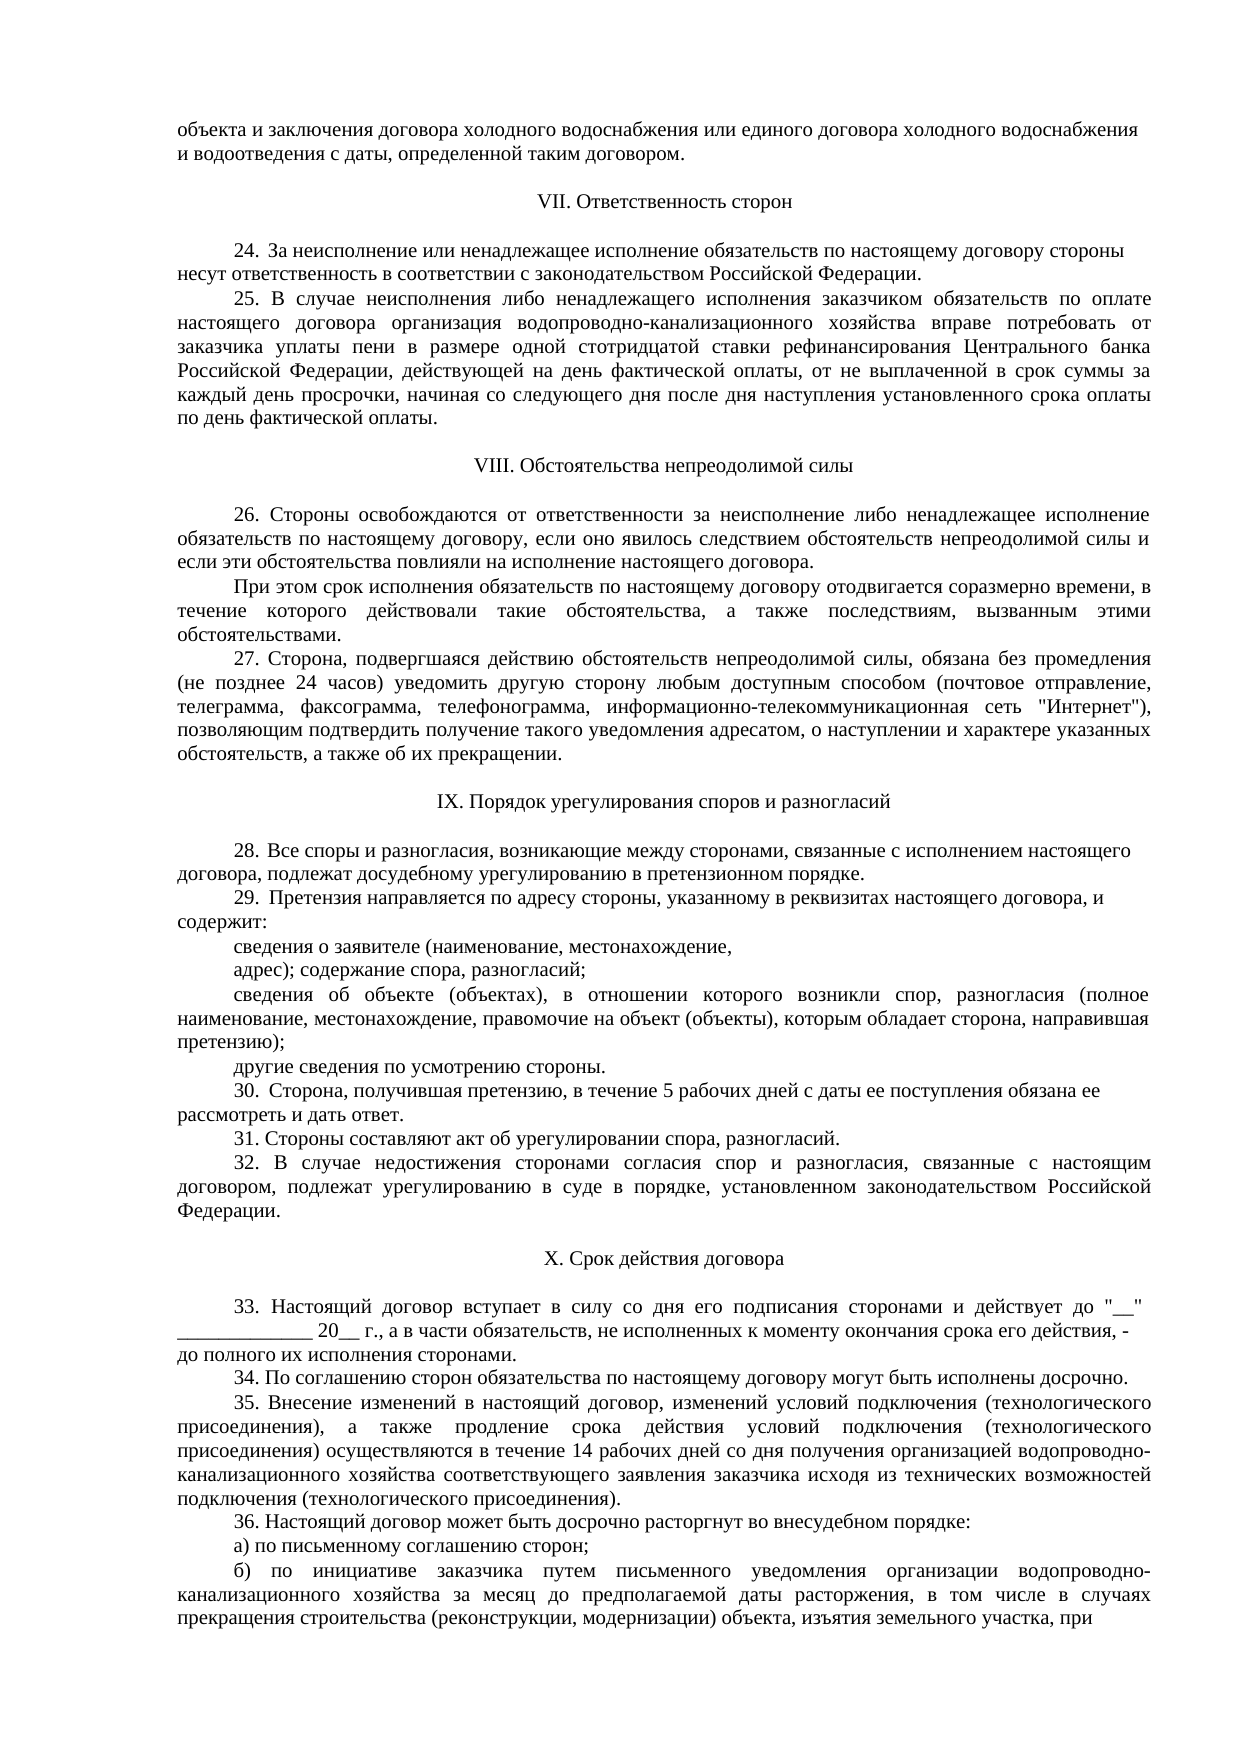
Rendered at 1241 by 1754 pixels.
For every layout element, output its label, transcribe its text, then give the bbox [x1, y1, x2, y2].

text а) по письменному соглашению сторон; [233, 1533, 1152, 1557]
list По соглашению сторон обязательства по настоящему договору могут быть исполнены досрочно. [233, 1366, 1152, 1389]
text содержит: [177, 909, 1152, 933]
list В случае недостижения сторонами согласия спор и разногласия, связанные с настоящим договором, подлежат урегулированию в суде в порядке, установленном законодательством Российской Федерации. [177, 1151, 1152, 1222]
text При этом срок исполнения обязательств по настоящему договору отодвигается соразмерно времени, в течение которого действовали такие обстоятельства, а также последствиям, вызванным этими обстоятельствами. [177, 575, 1152, 646]
text сведения об объекте (объектах), в отношении которого возникли спор, разногласия (полное наименование, местонахождение, правомочие на объект (объекты), которым обладает сторона, направившая претензию); [177, 983, 1150, 1053]
text _____________ 20__ г., а в части обязательств, не исполненных к моменту окончания срока его действия, - до полного их исполнения сторонами. [177, 1319, 1152, 1366]
text объекта и заключения договора холодного водоснабжения или единого договора холодного водоснабжения и водоотведения с даты, определенной таким договором. [177, 118, 1150, 165]
list Настоящий договор вступает в силу со дня его подписания сторонами и действует до "__" [233, 1293, 1152, 1318]
list Все споры и разногласия, возникающие между сторонами, связанные с исполнением настоящего договора, подлежат досудебному урегулированию в претензионном порядке. [177, 838, 1152, 885]
text X. Срок действия договора [544, 1246, 1152, 1269]
text VIII. Обстоятельства непреодолимой силы [150, 453, 1177, 477]
text б) по инициативе заказчика путем письменного уведомления организации водопроводно-канализационного хозяйства за месяц до предполагаемой даты расторжения, в том числе в случаях прекращения строительства (реконструкции, модернизации) объекта, изъятия земельного участка, при [177, 1558, 1152, 1629]
text другие сведения по усмотрению стороны. [233, 1053, 1152, 1078]
list В случае неисполнения либо ненадлежащего исполнения заказчиком обязательств по оплате настоящего договора организация водопроводно-канализационного хозяйства вправе потребовать от заказчика уплаты пени в размере одной стотридцатой ставки рефинансирования Центрального банка Российской Федерации, действующей на день фактической оплаты, от не выплаченной в срок суммы за каждый день просрочки, начиная со следующего дня после дня наступления установленного срока оплаты по день фактической оплаты. [177, 286, 1152, 429]
list Сторона, подвергшаяся действию обстоятельств непреодолимой силы, обязана без промедления (не позднее 24 часов) уведомить другую сторону любым доступным способом (почтовое отправление, телеграмма, факсограмма, телефонограмма, информационно-телекоммуникационная сеть "Интернет"), позволяющим подтвердить получение такого уведомления адресатом, о наступлении и характере указанных обстоятельств, а также об их прекращении. [177, 647, 1152, 765]
list Настоящий договор может быть досрочно расторгнут во внесудебном порядке: [233, 1510, 1152, 1533]
list Внесение изменений в настоящий договор, изменений условий подключения (технологического присоединения), а также продление срока действия условий подключения (технологического присоединения) осуществляются в течение 14 рабочих дней со дня получения организацией водопроводно-канализационного хозяйства соответствующего заявления заказчика исходя из технических возможностей подключения (технологического присоединения). [177, 1391, 1152, 1510]
list Сторона, получившая претензию, в течение 5 рабочих дней с даты ее поступления обязана ее рассмотреть и дать ответ. [177, 1079, 1150, 1126]
text IX. Порядок урегулирования споров и разногласий [150, 789, 1177, 813]
list За неисполнение или ненадлежащее исполнение обязательств по настоящему договору стороны несут ответственность в соответствии с законодательством Российской Федерации. [177, 238, 1152, 285]
text VII. Ответственность сторон [150, 189, 1179, 213]
list Стороны освобождаются от ответственности за неисполнение либо ненадлежащее исполнение обязательств по настоящему договору, если оно явилось следствием обстоятельств непреодолимой силы и если эти обстоятельства повлияли на исполнение настоящего договора. [177, 503, 1150, 573]
list Претензия направляется по адресу стороны, указанному в реквизитах настоящего договора, и [233, 885, 1152, 909]
text сведения о заявителе (наименование, местонахождение, адрес); содержание спора, разногласий; [233, 934, 798, 981]
list Стороны составляют акт об урегулировании спора, разногласий. [233, 1126, 1152, 1150]
